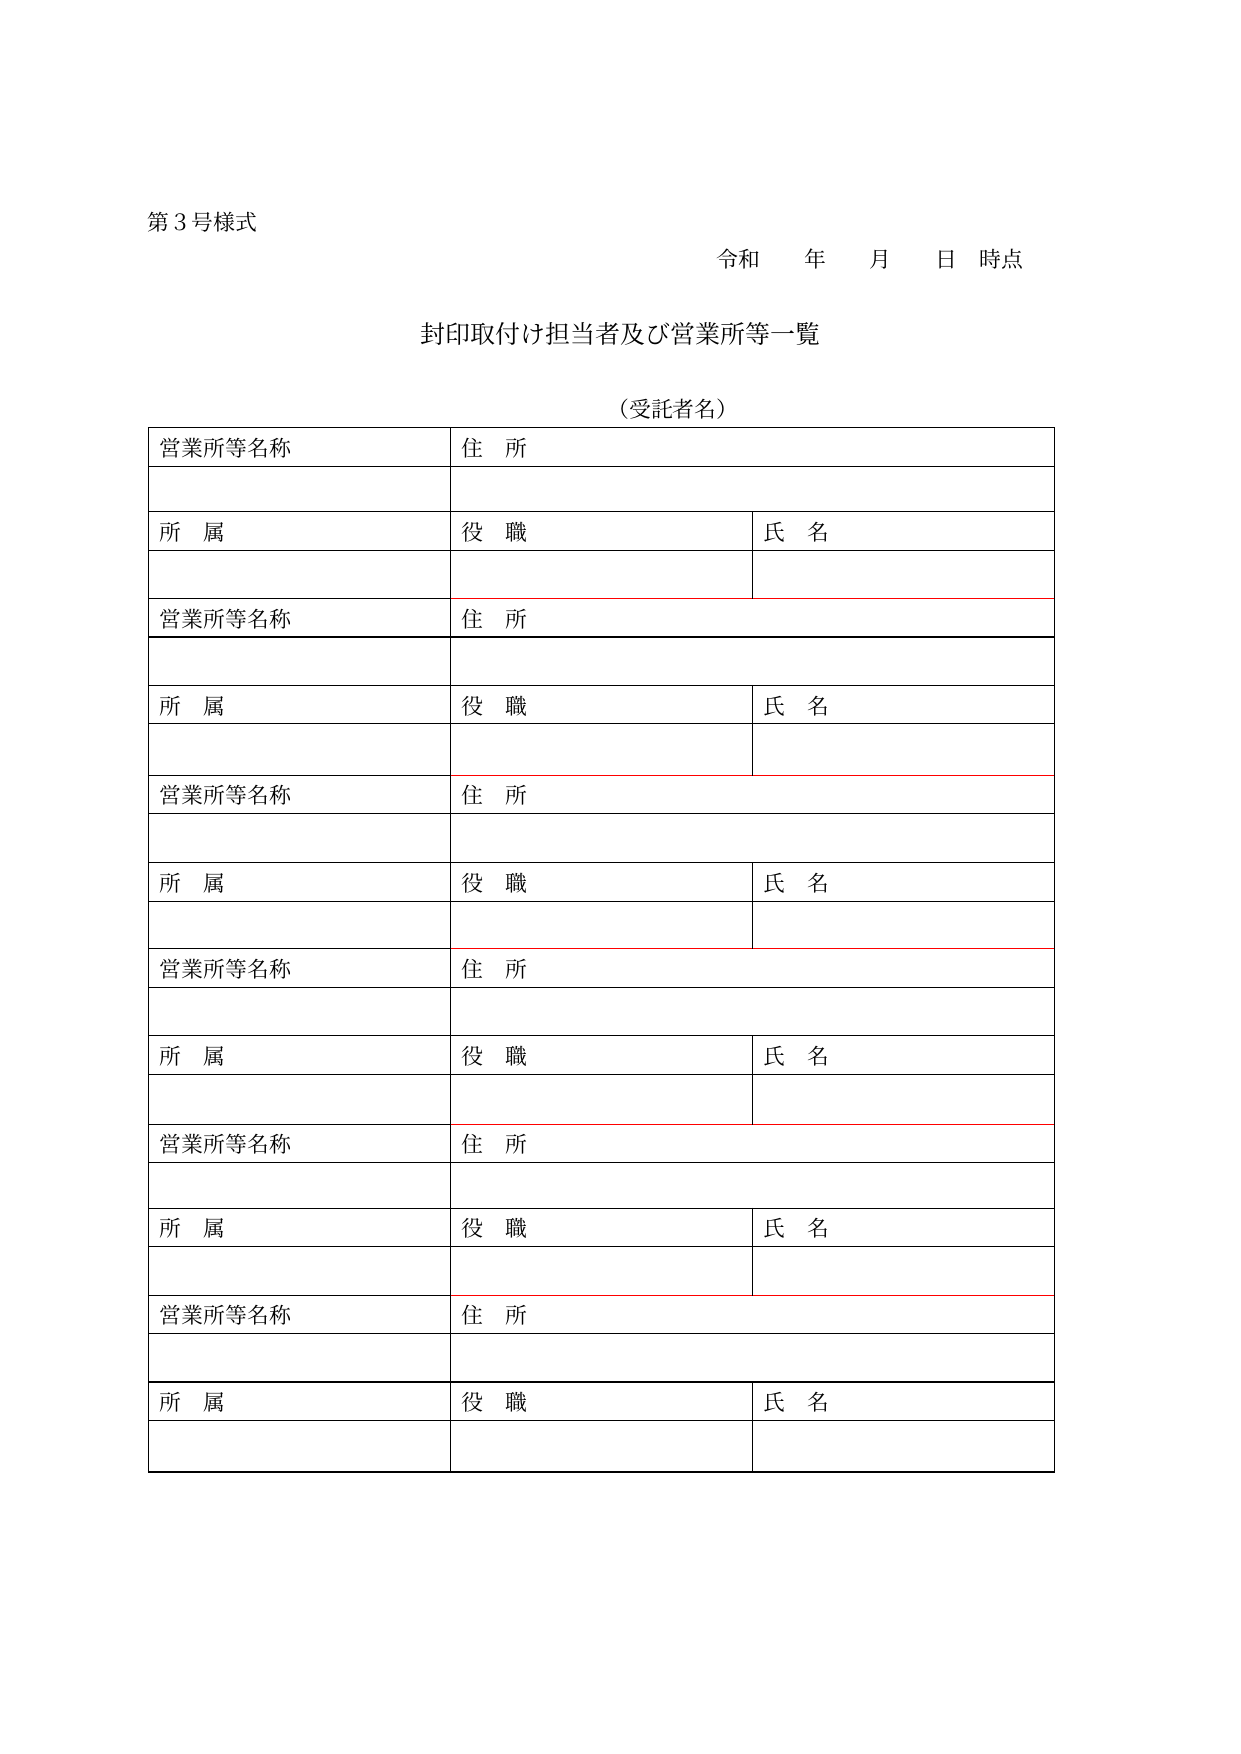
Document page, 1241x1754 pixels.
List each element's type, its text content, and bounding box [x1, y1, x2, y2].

table_cell 所 属 [149, 1036, 450, 1074]
table_cell [451, 902, 752, 948]
text （受託者名） [148, 389, 1092, 427]
table_cell 住 所 [451, 1125, 1054, 1162]
table_cell [149, 814, 450, 862]
table_cell [753, 902, 1054, 948]
text 封印取付け担当者及び営業所等一覧 [148, 314, 1092, 352]
table_cell [451, 988, 1054, 1035]
table_cell 役 職 [451, 863, 752, 901]
table_cell [451, 1334, 1054, 1381]
table_cell 役 職 [451, 1383, 752, 1420]
table_cell 氏 名 [753, 1383, 1054, 1420]
text 令和 年 月 日 時点 [148, 239, 1092, 277]
table_cell 営業所等名称 [149, 599, 450, 636]
table_cell [149, 1334, 450, 1381]
table_cell [753, 724, 1054, 775]
table_header 住 所 [451, 428, 1054, 466]
table_cell 役 職 [451, 1036, 752, 1074]
table_cell 所 属 [149, 512, 450, 549]
table_cell 氏 名 [753, 1209, 1054, 1246]
table_cell 営業所等名称 [149, 949, 450, 987]
table_cell [149, 724, 450, 775]
table_cell 所 属 [149, 863, 450, 901]
text 第３号様式 [148, 202, 1092, 239]
table_cell 住 所 [451, 599, 1054, 636]
table_cell [149, 1421, 450, 1471]
table_cell 営業所等名称 [149, 776, 450, 813]
table_cell [149, 1075, 450, 1124]
table_cell 氏 名 [753, 1036, 1054, 1074]
table_cell 所 属 [149, 686, 450, 723]
table_cell [149, 467, 450, 511]
table_cell [451, 467, 1054, 511]
table_header 営業所等名称 [149, 428, 450, 466]
table_cell 住 所 [451, 776, 1054, 813]
table_cell 氏 名 [753, 512, 1054, 549]
table_cell [451, 638, 1054, 685]
table_cell [149, 1163, 450, 1208]
table_cell 氏 名 [753, 686, 1054, 723]
table_cell [451, 1247, 752, 1294]
table_cell [753, 1075, 1054, 1124]
table_cell [149, 551, 450, 598]
table_cell 氏 名 [753, 863, 1054, 901]
table_cell [149, 638, 450, 685]
table_cell [451, 1075, 752, 1124]
table_cell [451, 1163, 1054, 1208]
table_cell [451, 724, 752, 775]
table_cell 所 属 [149, 1209, 450, 1246]
table_cell [451, 814, 1054, 862]
table_cell 住 所 [451, 949, 1054, 987]
table_cell 役 職 [451, 512, 752, 549]
table_cell [753, 551, 1054, 598]
table_cell 所 属 [149, 1383, 450, 1420]
table_cell 営業所等名称 [149, 1125, 450, 1162]
table_cell [753, 1421, 1054, 1471]
table_cell [451, 551, 752, 598]
table_cell 営業所等名称 [149, 1296, 450, 1333]
table_cell [753, 1247, 1054, 1294]
table_cell [149, 1247, 450, 1294]
table_cell [149, 988, 450, 1035]
table_cell 役 職 [451, 1209, 752, 1246]
table_cell 住 所 [451, 1296, 1054, 1333]
table_cell [451, 1421, 752, 1471]
table_cell [149, 902, 450, 948]
table_cell 役 職 [451, 686, 752, 723]
